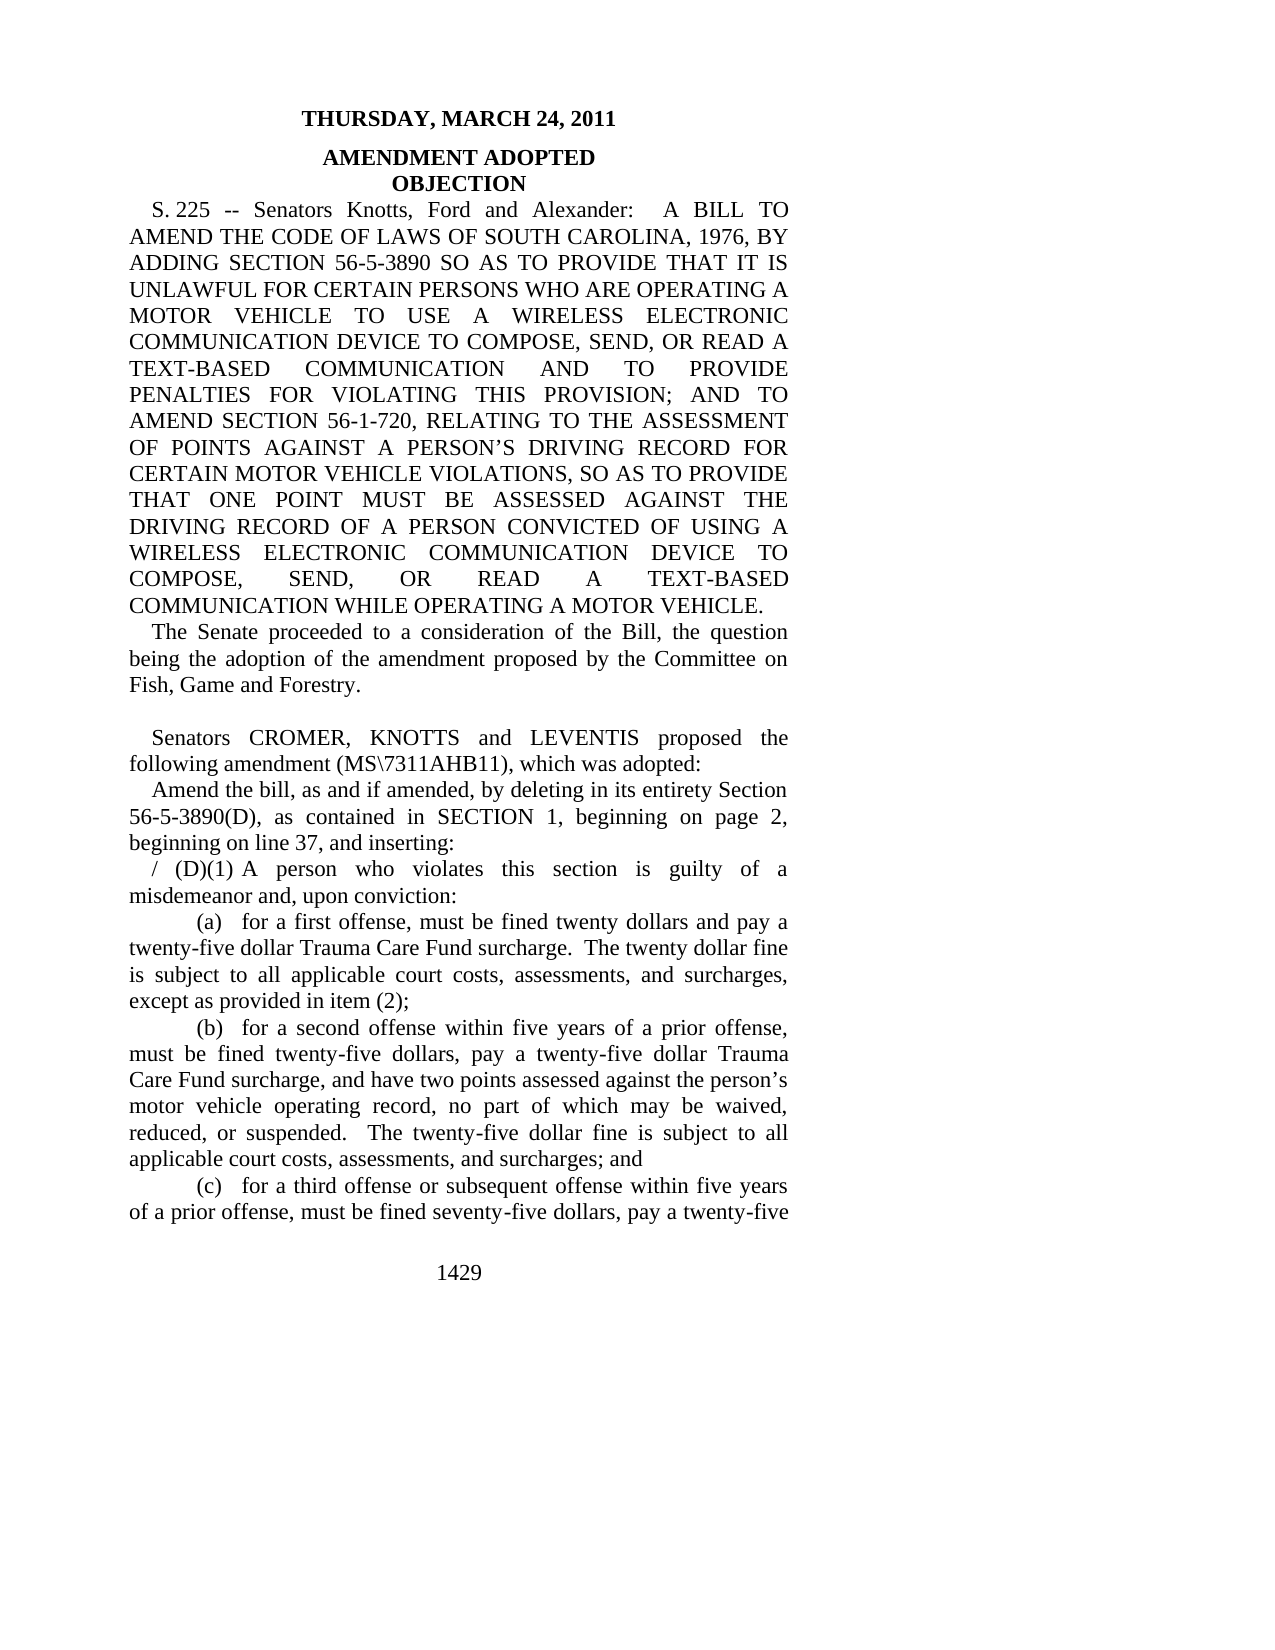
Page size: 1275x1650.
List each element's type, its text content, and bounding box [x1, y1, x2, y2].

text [129, 1172, 789, 1224]
text OBJECTION [129, 170, 789, 197]
text The Senate proceeded to a consideration of the Bill, the question being the adoption of the amendment proposed by the Committee on Fish, Game and Forestry. [129, 618, 789, 697]
text (a) for a first offense, must be fined twenty dollars and pay a twenty-five dollar Trauma Care Fund surcharge. The twenty dollar fine is subject to all applicable court costs, assessments, and surcharges, except as provided in item (2); [129, 908, 789, 1013]
text / (D)(1) A person who violates this section is guilty of a misdemeanor and, upon conviction: [129, 855, 789, 908]
text S. 225 -- Senators Knotts, Ford and Alexander: A BILL TO AMEND THE CODE OF LAWS OF SOUTH CAROLINA, 1976, BY ADDING SECTION 56-5-3890 SO AS TO PROVIDE THAT IT IS UNLAWFUL FOR CERTAIN PERSONS WHO ARE OPERATING A MOTOR VEHICLE TO USE A WIRELESS ELECTRONIC COMMUNICATION DEVICE TO COMPOSE, SEND, OR READ A TEXT-BASED COMMUNICATION AND TO PROVIDE PENALTIES FOR VIOLATING THIS PROVISION; AND TO AMEND SECTION 56-1-720, RELATING TO THE ASSESSMENT OF POINTS AGAINST A PERSON’S DRIVING RECORD FOR CERTAIN MOTOR VEHICLE VIOLATIONS, SO AS TO PROVIDE THAT ONE POINT MUST BE ASSESSED AGAINST THE DRIVING RECORD OF A PERSON CONVICTED OF USING A WIRELESS ELECTRONIC COMMUNICATION DEVICE TO COMPOSE, SEND, OR READ A TEXT-BASED COMMUNICATION WHILE OPERATING A MOTOR VEHICLE. [129, 197, 789, 618]
text Amend the bill, as and if amended, by deleting in its entirety Section 56-5-3890(D), as contained in SECTION 1, beginning on page 2, beginning on line 37, and inserting: [129, 776, 789, 855]
text Senators CROMER, KNOTTS and LEVENTIS proposed the following amendment (MS\7311AHB11), which was adopted: [129, 724, 789, 776]
text (b) for a second offense within five years of a prior offense, must be fined twenty-five dollars, pay a twenty-five dollar Trauma Care Fund surcharge, and have two points assessed against the person’s motor vehicle operating record, no part of which may be waived, reduced, or suspended. The twenty-five dollar fine is subject to all applicable court costs, assessments, and surcharges; and [129, 1013, 789, 1172]
text AMENDMENT ADOPTED [129, 144, 789, 170]
